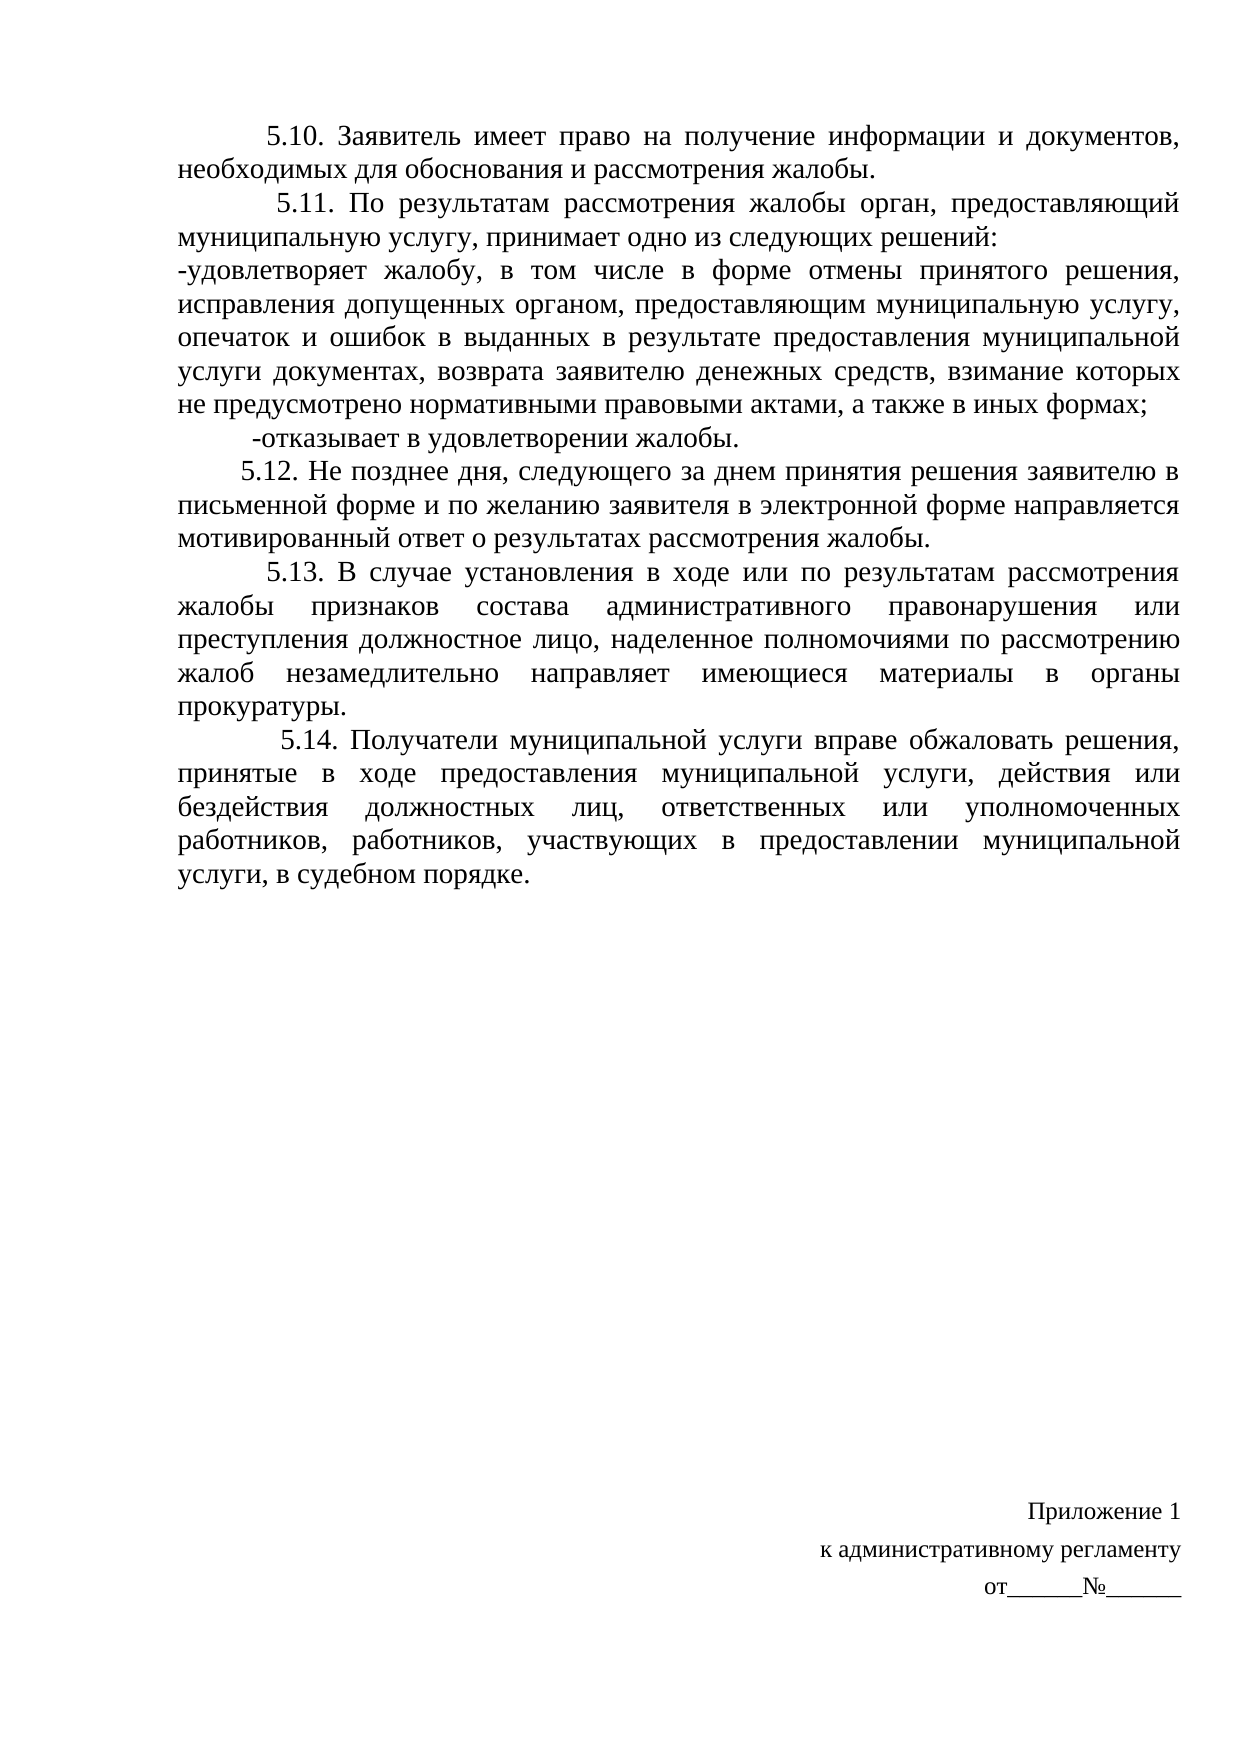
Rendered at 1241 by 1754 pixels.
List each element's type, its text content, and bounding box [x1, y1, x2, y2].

text -отказывает в удовлетворении жалобы. [252, 420, 1181, 453]
text -удовлетворяет жалобу, в том числе в форме отмены принятого решения, исправления допущенных органом, предоставляющим муниципальную услугу, опечаток и ошибок в выданных в результате предоставления муниципальной услуги документах, возврата заявителю денежных средств, взимание которых не предусмотрено нормативными правовыми актами, а также в иных формах; [177, 252, 1181, 420]
text 5.13. В случае установления в ходе или по результатам рассмотрения жалобы признаков состава административного правонарушения или преступления должностное лицо, наделенное полномочиями по рассмотрению жалоб незамедлительно направляет имеющиеся материалы в органы прокуратуры. [177, 554, 1181, 722]
text от______№______ [177, 1564, 1181, 1602]
text 5.11. По результатам рассмотрения жалобы орган, предоставляющий муниципальную услугу, принимает одно из следующих решений: [177, 185, 1181, 252]
text Приложение 1 [177, 1489, 1181, 1527]
text к административному регламенту [177, 1527, 1181, 1564]
text 5.10. Заявитель имеет право на получение информации и документов, необходимых для обоснования и рассмотрения жалобы. [177, 118, 1181, 185]
text 5.14. Получатели муниципальной услуги вправе обжаловать решения, принятые в ходе предоставления муниципальной услуги, действия или бездействия должностных лиц, ответственных или уполномоченных работников, работников, участвующих в предоставлении муниципальной услуги, в судебном порядке. [177, 722, 1181, 889]
text 5.12. Не позднее дня, следующего за днем принятия решения заявителю в письменной форме и по желанию заявителя в электронной форме направляется мотивированный ответ о результатах рассмотрения жалобы. [177, 453, 1181, 554]
